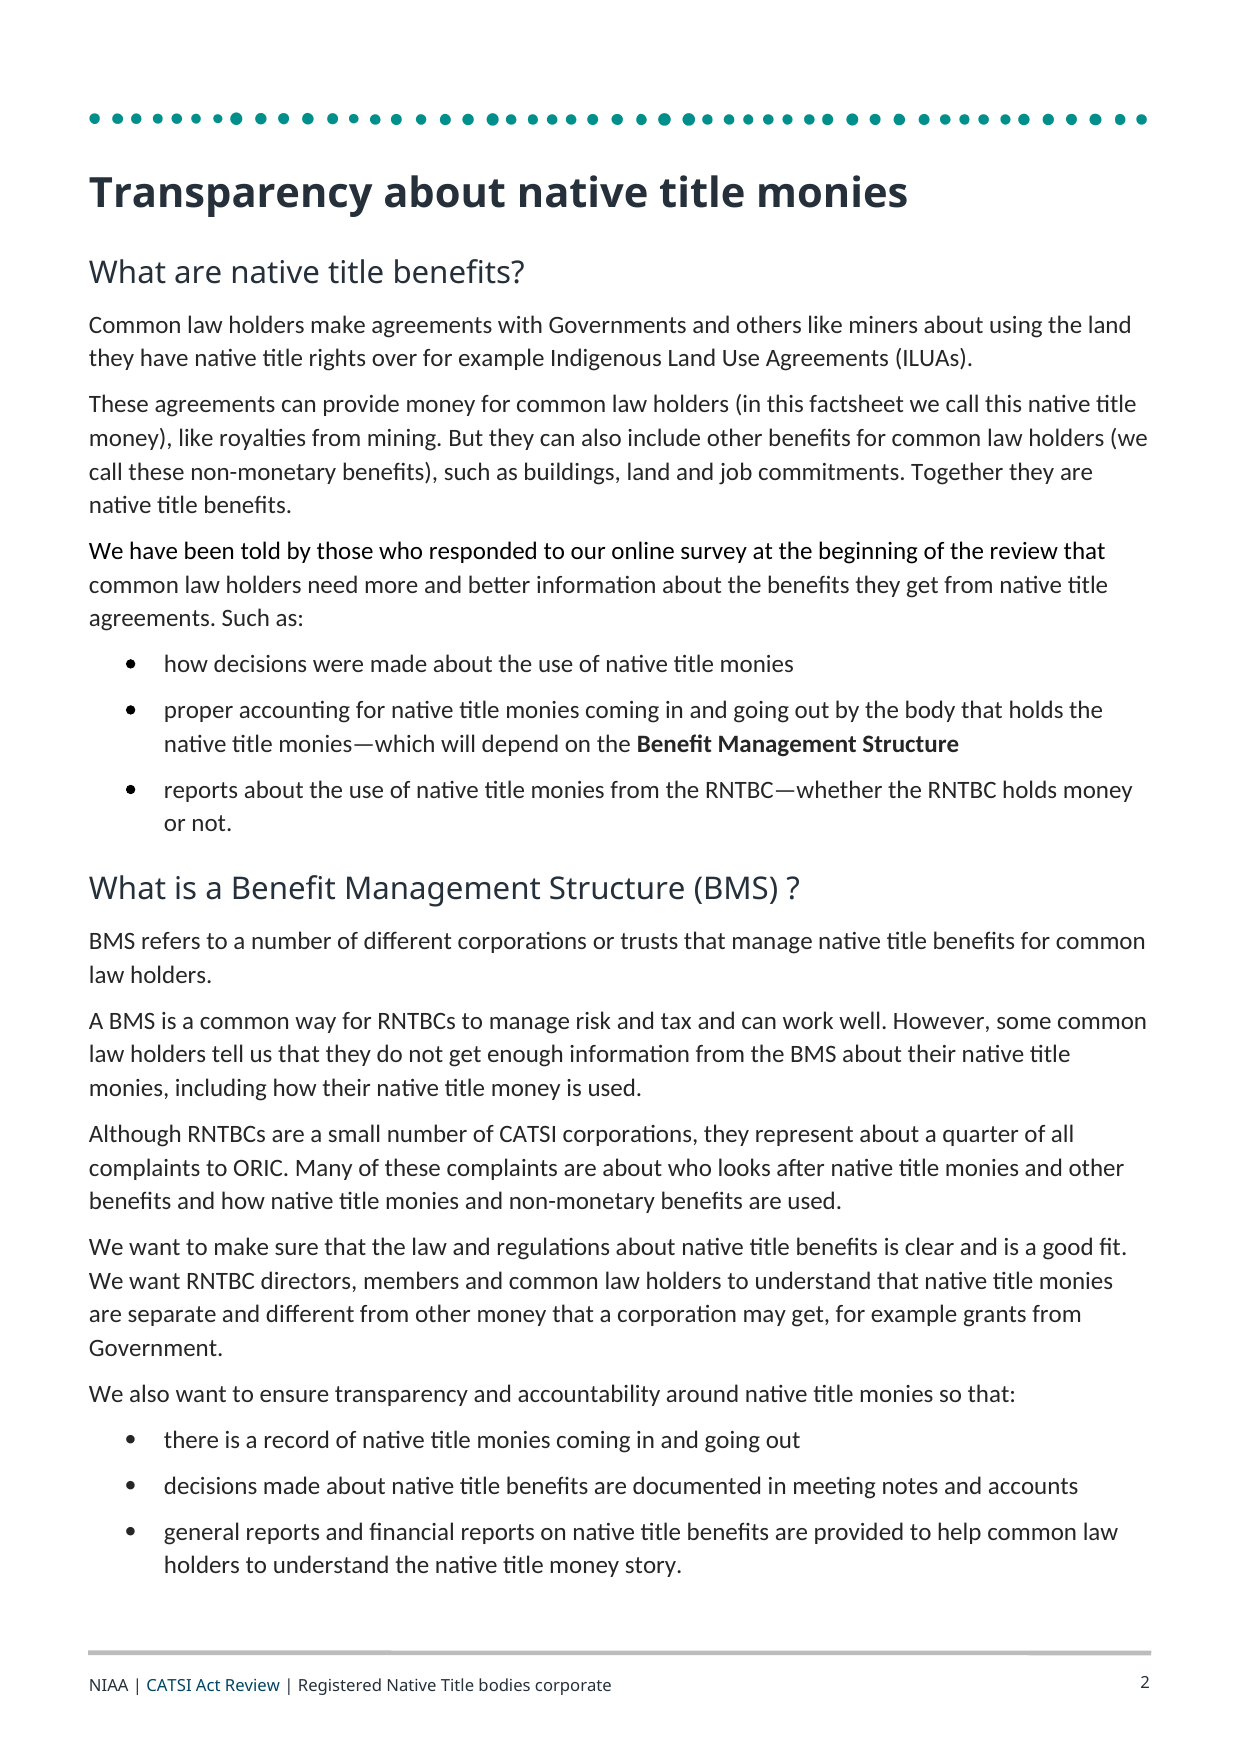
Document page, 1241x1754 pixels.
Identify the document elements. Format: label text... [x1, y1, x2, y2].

text We have been told by those who responded to our online survey at the beginning of the review that common law holders need more and better information about the benefits they get from native title agreements. Such as: [89, 535, 1152, 633]
list how decisions were made about the use of native title monies [126, 648, 1152, 679]
subtitle What are native title benefits? [89, 250, 1152, 292]
picture [187, 1679, 191, 1689]
list general reports and financial reports on native title benefits are provided to help common law holders to understand the native title money story. [126, 1516, 1152, 1580]
subtitle What is a Benefit Management Structure (BMS) ? [89, 866, 1152, 909]
text We also want to ensure transparency and accountability around native title monies so that: [89, 1378, 1152, 1408]
text Although RNTBCs are a small number of CATSI corporations, they represent about a quarter of all complaints to ORIC. Many of these complaints are about who looks after native title monies and other benefits and how native title monies and non-monetary benefits are used. [89, 1118, 1152, 1216]
picture [89, 106, 1152, 131]
text These agreements can provide money for common law holders (in this factsheet we call this native title money), like royalties from mining. But they can also include other benefits for common law holders (we call these non-monetary benefits), such as buildings, land and job commitments. Together they are native title benefits. [89, 389, 1152, 520]
list proper accounting for native title monies coming in and going out by the body that holds the native title monies—which will depend on the Benefit Management Structure [126, 694, 1152, 758]
list reports about the use of native title monies from the RNTBC—whether the RNTBC holds money or not. [126, 774, 1152, 838]
text A BMS is a common way for RNTBCs to manage risk and tax and can work well. However, some common law holders tell us that they do not get enough information from the BMS about their native title monies, including how their native title money is used. [89, 1005, 1152, 1103]
subtitle Transparency about native title monies [89, 162, 1152, 219]
text We want to make sure that the law and regulations about native title benefits is clear and is a good fit. We want RNTBC directors, members and common law holders to understand that native title monies are separate and different from other money that a corporation may get, for example grants from Government. [89, 1231, 1152, 1362]
picture [167, 1679, 176, 1691]
text Common law holders make agreements with Governments and others like miners about using the land they have native title rights over for example Indigenous Land Use Agreements (ILUAs). [89, 309, 1152, 373]
list decisions made about native title benefits are documented in meeting notes and accounts [126, 1470, 1152, 1501]
list there is a record of native title monies coming in and going out [126, 1424, 1152, 1454]
text BMS refers to a number of different corporations or trusts that manage native title benefits for common law holders. [89, 925, 1152, 989]
